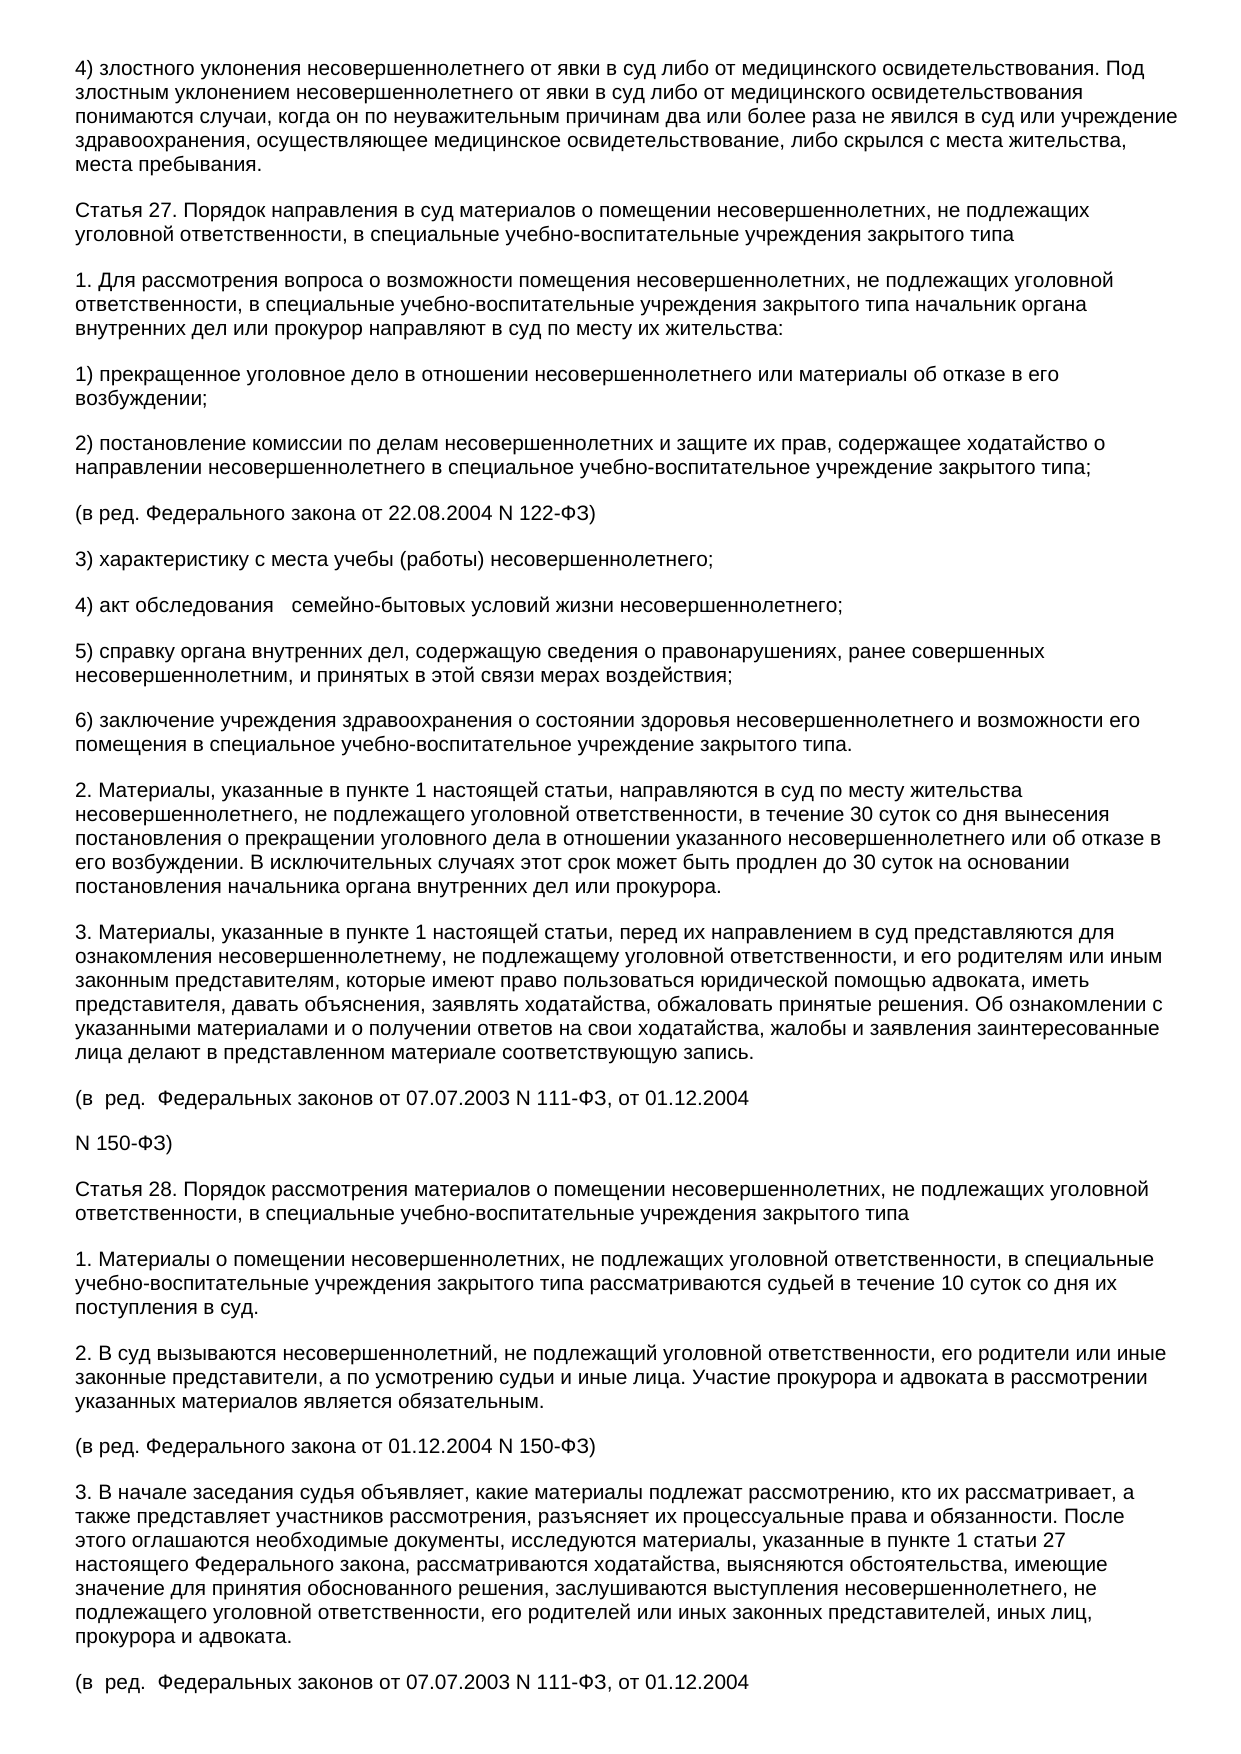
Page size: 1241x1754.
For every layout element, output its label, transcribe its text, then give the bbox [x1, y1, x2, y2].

text 3. В начале заседания судья объявляет, какие материалы подлежат рассмотрению, кто их рассматривает, а также представляет участников рассмотрения, разъясняет их процессуальные права и обязанности. После этого оглашаются необходимые документы, исследуются материалы, указанные в пункте 1 статьи 27 настоящего Федерального закона, рассматриваются ходатайства, выясняются обстоятельства, имеющие значение для принятия обоснованного решения, заслушиваются выступления несовершеннолетнего, не подлежащего уголовной ответственности, его родителей или иных законных представителей, иных лиц, прокурора и адвоката. [75, 1480, 1181, 1648]
text N 150-ФЗ) [75, 1131, 1181, 1155]
text 2. В суд вызываются несовершеннолетний, не подлежащий уголовной ответственности, его родители или иные законные представители, а по усмотрению судьи и иные лица. Участие прокурора и адвоката в рассмотрении указанных материалов является обязательным. [75, 1341, 1181, 1412]
text 1. Для рассмотрения вопроса о возможности помещения несовершеннолетних, не подлежащих уголовной ответственности, в специальные учебно-воспитательные учреждения закрытого типа начальник органа внутренних дел или прокурор направляют в суд по месту их жительства: [75, 268, 1181, 339]
text Статья 27. Порядок направления в суд материалов о помещении несовершеннолетних, не подлежащих уголовной ответственности, в специальные учебно-воспитательные учреждения закрытого типа [75, 198, 1181, 246]
text 1) прекращенное уголовное дело в отношении несовершеннолетнего или материалы об отказе в его возбуждении; [75, 361, 1181, 409]
text (в ред. Федерального закона от 01.12.2004 N 150-ФЗ) [75, 1434, 1181, 1458]
text Статья 28. Порядок рассмотрения материалов о помещении несовершеннолетних, не подлежащих уголовной ответственности, в специальные учебно-воспитательные учреждения закрытого типа [75, 1177, 1181, 1225]
text 4) злостного уклонения несовершеннолетнего от явки в суд либо от медицинского освидетельствования. Под злостным уклонением несовершеннолетнего от явки в суд либо от медицинского освидетельствования понимаются случаи, когда он по неуважительным причинам два или более раза не явился в суд или учреждение здравоохранения, осуществляющее медицинское освидетельствование, либо скрылся с места жительства, места пребывания. [75, 56, 1181, 176]
text 6) заключение учреждения здравоохранения о состоянии здоровья несовершеннолетнего и возможности его помещения в специальное учебно-воспитательное учреждение закрытого типа. [75, 708, 1181, 756]
text 3) характеристику с места учебы (работы) несовершеннолетнего; [75, 547, 1181, 571]
text (в ред. Федерального закона от 22.08.2004 N 122-ФЗ) [75, 501, 1181, 525]
text 2. Материалы, указанные в пункте 1 настоящей статьи, направляются в суд по месту жительства несовершеннолетнего, не подлежащего уголовной ответственности, в течение 30 суток со дня вынесения постановления о прекращении уголовного дела в отношении указанного несовершеннолетнего или об отказе в его возбуждении. В исключительных случаях этот срок может быть продлен до 30 суток на основании постановления начальника органа внутренних дел или прокурора. [75, 778, 1181, 898]
text 1. Материалы о помещении несовершеннолетних, не подлежащих уголовной ответственности, в специальные учебно-воспитательные учреждения закрытого типа рассматриваются судьей в течение 10 суток со дня их поступления в суд. [75, 1247, 1181, 1319]
text 2) постановление комиссии по делам несовершеннолетних и защите их прав, содержащее ходатайство о направлении несовершеннолетнего в специальное учебно-воспитательное учреждение закрытого типа; [75, 431, 1181, 479]
text (в ред. Федеральных законов от 07.07.2003 N 111-ФЗ, от 01.12.2004 [75, 1670, 1181, 1694]
text 5) справку органа внутренних дел, содержащую сведения о правонарушениях, ранее совершенных несовершеннолетним, и принятых в этой связи мерах воздействия; [75, 638, 1181, 686]
text 4) акт обследования семейно-бытовых условий жизни несовершеннолетнего; [75, 593, 1181, 617]
text (в ред. Федеральных законов от 07.07.2003 N 111-ФЗ, от 01.12.2004 [75, 1085, 1181, 1109]
text 3. Материалы, указанные в пункте 1 настоящей статьи, перед их направлением в суд представляются для ознакомления несовершеннолетнему, не подлежащему уголовной ответственности, и его родителям или иным законным представителям, которые имеют право пользоваться юридической помощью адвоката, иметь представителя, давать объяснения, заявлять ходатайства, обжаловать принятые решения. Об ознакомлении с указанными материалами и о получении ответов на свои ходатайства, жалобы и заявления заинтересованные лица делают в представленном материале соответствующую запись. [75, 920, 1181, 1063]
